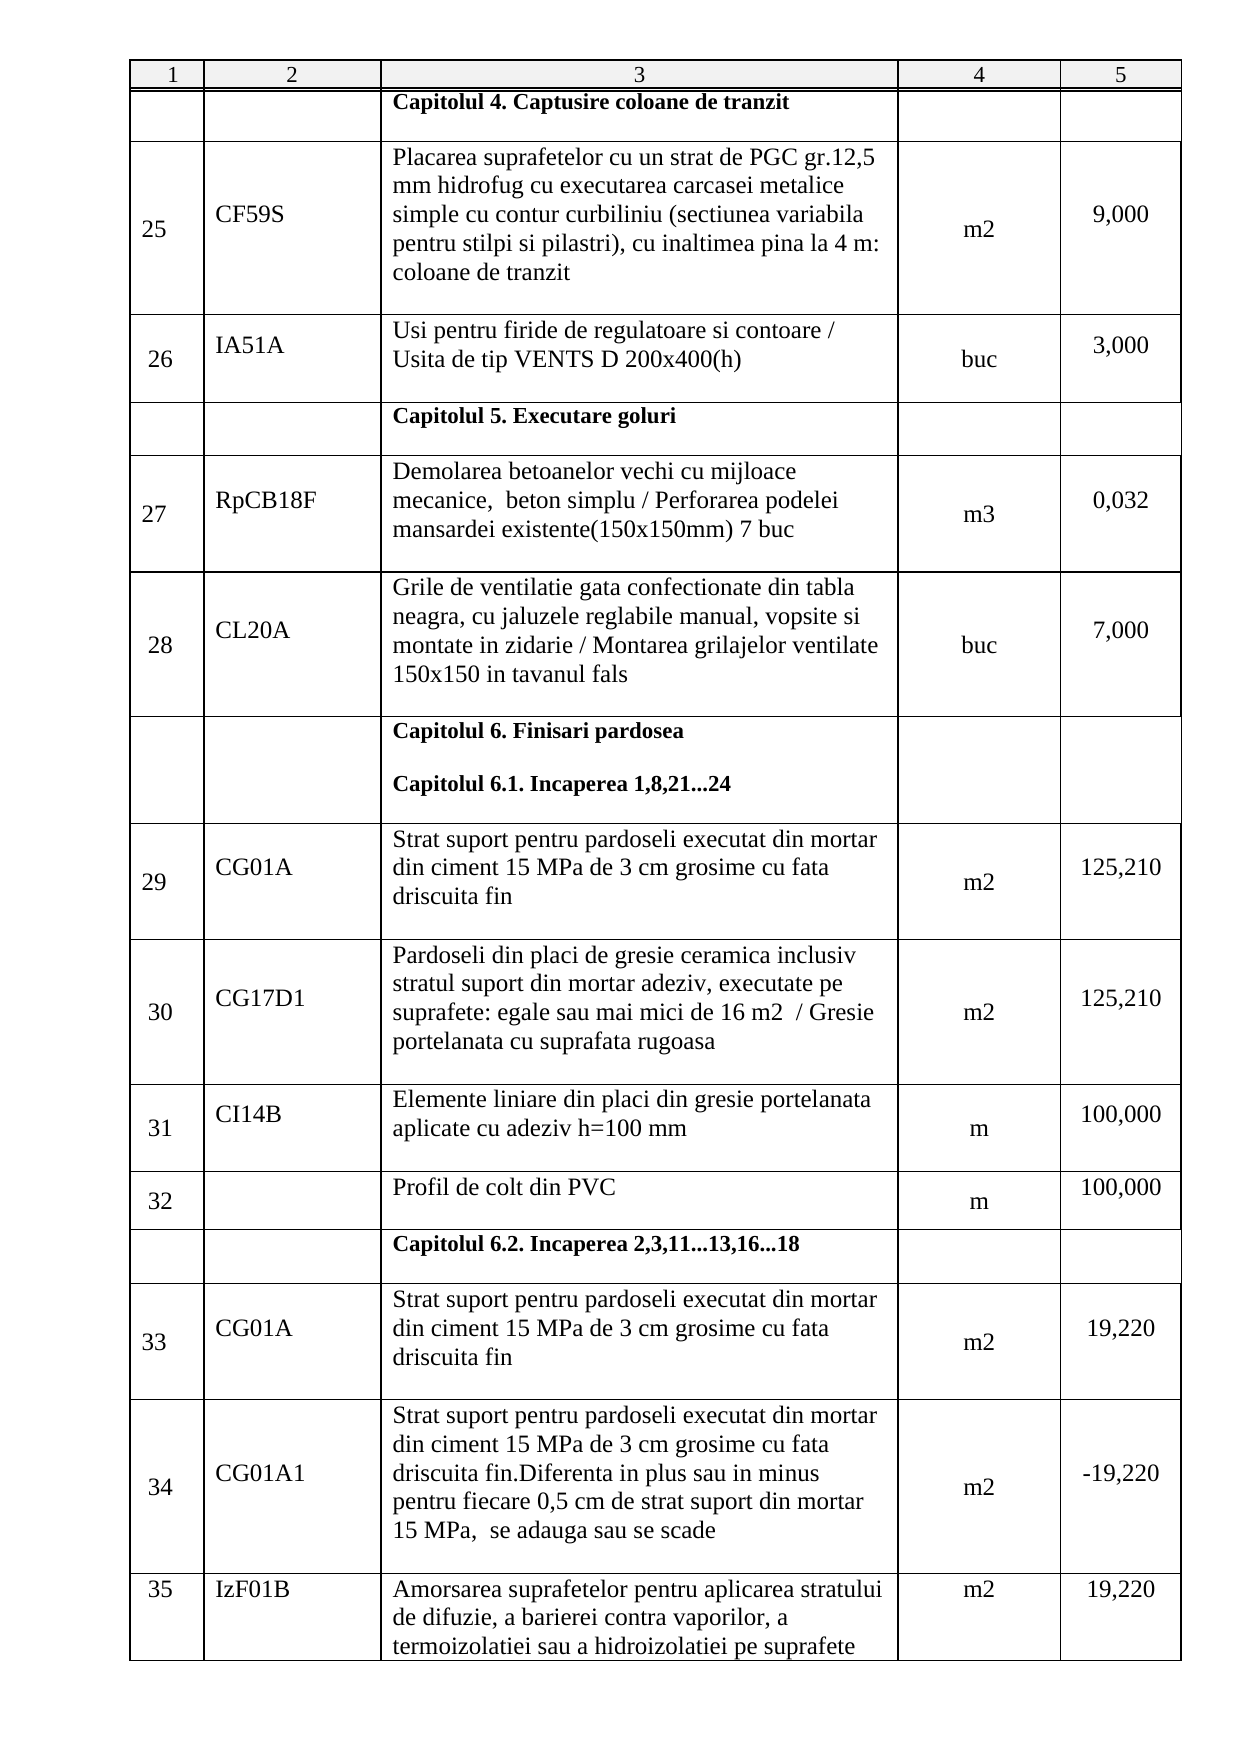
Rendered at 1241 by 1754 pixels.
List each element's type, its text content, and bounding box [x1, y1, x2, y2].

table_cell Usi pentru firide de regulatoare si contoare / Usita de tip VENTS D 200x400(h) [382, 315, 897, 402]
table_cell 19,220 [1061, 1284, 1180, 1399]
table_cell 35 [131, 1574, 203, 1660]
table_cell 100,000 [1061, 1085, 1180, 1171]
table_cell Strat suport pentru pardoseli executat din mortar din ciment 15 MPa de 3 cm grosime cu fata driscuita fin [382, 824, 897, 939]
table_cell 31 [131, 1085, 203, 1171]
table_header 2 [205, 61, 380, 87]
table_cell CG17D1 [205, 940, 380, 1083]
table_cell 26 [131, 315, 203, 402]
table_cell 34 [131, 1400, 203, 1573]
table_cell [131, 770, 203, 823]
table_cell [899, 770, 1060, 823]
table_cell 27 [131, 456, 203, 571]
table_cell buc [899, 315, 1060, 402]
table_cell m2 [899, 940, 1060, 1083]
table_cell 3,000 [1061, 315, 1180, 402]
table_cell CI14B [205, 1085, 380, 1171]
table_cell CG01A1 [205, 1400, 380, 1573]
table_cell [131, 92, 203, 141]
table_cell 29 [131, 824, 203, 939]
table_cell 25 [131, 142, 203, 314]
table_cell 30 [131, 940, 203, 1083]
table_cell [899, 92, 1060, 141]
table_cell 28 [131, 573, 203, 716]
table_cell [899, 717, 1060, 770]
table_cell Strat suport pentru pardoseli executat din mortar din ciment 15 MPa de 3 cm grosime cu fata driscuita fin.Diferenta in plus sau in minus pentru fiecare 0,5 cm de strat suport din mortar 15 MPa, se adauga sau se scade [382, 1400, 897, 1573]
table_cell 0,032 [1061, 456, 1180, 571]
table_cell [1061, 717, 1181, 770]
table_header 5 [1061, 61, 1181, 87]
table_cell [131, 717, 203, 770]
table_cell [1061, 1230, 1181, 1283]
table_cell [205, 770, 380, 823]
table_cell [205, 1172, 380, 1229]
table_cell [899, 1230, 1060, 1283]
table_cell m [899, 1172, 1060, 1229]
table_cell Capitolul 5. Executare goluri [382, 403, 897, 455]
table_cell Strat suport pentru pardoseli executat din mortar din ciment 15 MPa de 3 cm grosime cu fata driscuita fin [382, 1284, 897, 1399]
table_cell 125,210 [1061, 824, 1180, 939]
table_cell Pardoseli din placi de gresie ceramica inclusiv stratul suport din mortar adeziv, executate pe suprafete: egale sau mai mici de 16 m2 / Gresie portelanata cu suprafata rugoasa [382, 940, 897, 1083]
table_cell IA51A [205, 315, 380, 402]
table_cell [205, 92, 380, 141]
table_cell Grile de ventilatie gata confectionate din tabla neagra, cu jaluzele reglabile manual, vopsite si montate in zidarie / Montarea grilajelor ventilate 150x150 in tavanul fals [382, 573, 897, 716]
table_cell Elemente liniare din placi din gresie portelanata aplicate cu adeziv h=100 mm [382, 1085, 897, 1171]
table_cell [1061, 770, 1181, 823]
table_cell m2 [899, 1574, 1060, 1660]
table_cell m2 [899, 142, 1060, 314]
table_cell [899, 403, 1060, 455]
table_header 1 [131, 61, 203, 87]
table_cell [131, 1230, 203, 1283]
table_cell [382, 1574, 897, 1660]
table_cell Capitolul 6. Finisari pardosea [382, 717, 897, 770]
table_cell CG01A [205, 1284, 380, 1399]
table_cell Capitolul 6.1. Incaperea 1,8,21...24 [382, 770, 897, 823]
table_cell [1061, 403, 1181, 455]
table_cell Demolarea betoanelor vechi cu mijloace mecanice, beton simplu / Perforarea podelei mansardei existente(150x150mm) 7 buc [382, 456, 897, 571]
table_cell Placarea suprafetelor cu un strat de PGC gr.12,5 mm hidrofug cu executarea carcasei metalice simple cu contur curbiliniu (sectiunea variabila pentru stilpi si pilastri), cu inaltimea pina la 4 m: coloane de tranzit [382, 142, 897, 314]
table_cell m2 [899, 824, 1060, 939]
table_cell m2 [899, 1284, 1060, 1399]
table_cell RpCB18F [205, 456, 380, 571]
table_cell CL20A [205, 573, 380, 716]
table_cell 33 [131, 1284, 203, 1399]
table_cell m3 [899, 456, 1060, 571]
table_cell Capitolul 6.2. Incaperea 2,3,11...13,16...18 [382, 1230, 897, 1283]
table_cell [205, 403, 380, 455]
table_cell buc [899, 573, 1060, 716]
table_cell Capitolul 4. Captusire coloane de tranzit [382, 92, 897, 141]
table_cell Profil de colt din PVC [382, 1172, 897, 1229]
table_cell CG01A [205, 824, 380, 939]
table_cell СF59S [205, 142, 380, 314]
table_cell 9,000 [1061, 142, 1180, 314]
table_cell IzF01B [205, 1574, 380, 1660]
table_cell 19,220 [1061, 1574, 1180, 1660]
table_cell [205, 717, 380, 770]
table_cell [205, 1230, 380, 1283]
table_cell [1061, 92, 1181, 141]
table_cell 7,000 [1061, 573, 1180, 716]
table_cell -19,220 [1061, 1400, 1180, 1573]
table_cell 100,000 [1061, 1172, 1180, 1229]
table_cell [131, 403, 203, 455]
table_header 3 [382, 61, 897, 87]
table_cell m [899, 1085, 1060, 1171]
table_cell m2 [899, 1400, 1060, 1573]
table_header 4 [899, 61, 1060, 87]
table_cell 125,210 [1061, 940, 1180, 1083]
table_cell 32 [131, 1172, 203, 1229]
